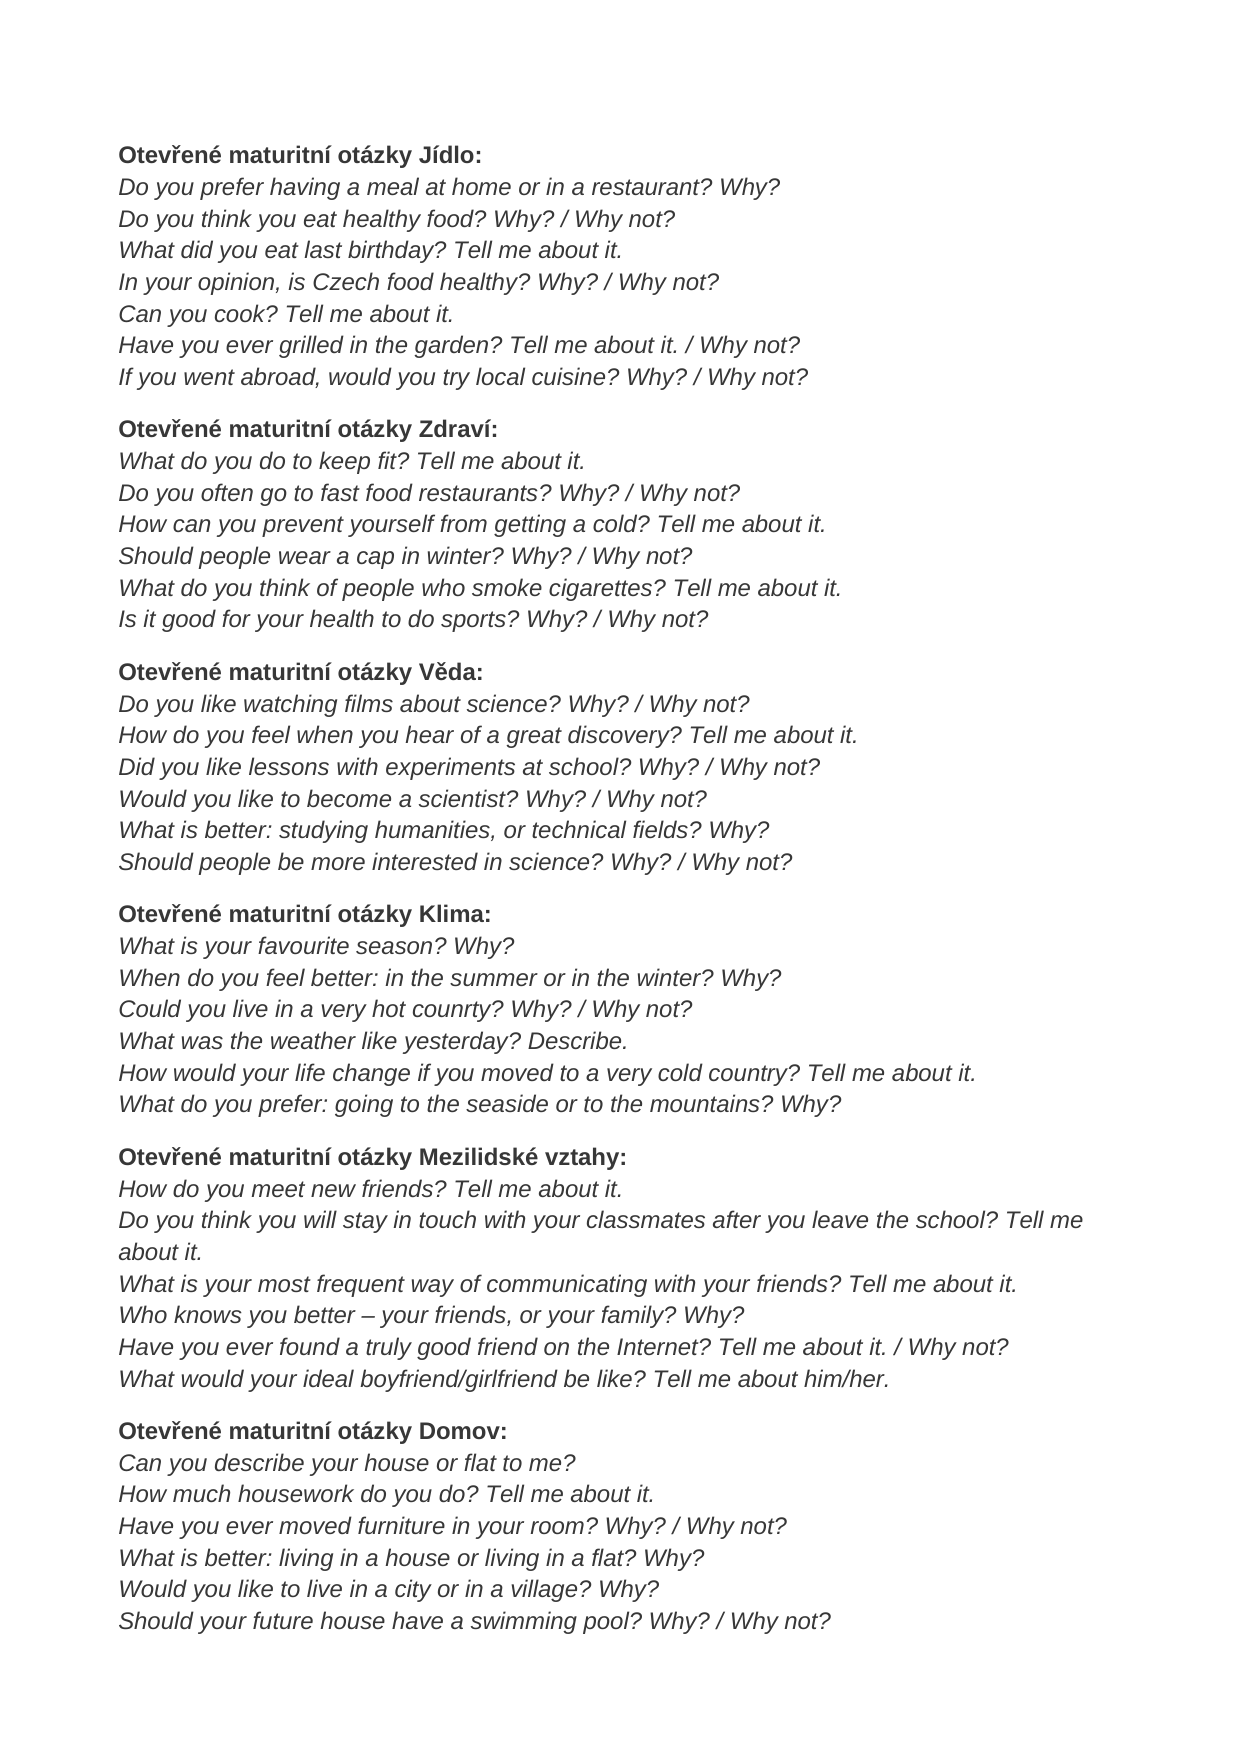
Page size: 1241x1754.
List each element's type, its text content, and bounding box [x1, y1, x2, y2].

text Otevřené maturitní otázky Mezilidské vztahy: How do you meet new friends? Tell me about it. Do you think you will stay in touch with your classmates after you leave the school? Tell me about it. What is your most frequent way of communicating with your friends? Tell me about it. Who knows you better – your friends, or your family? Why? Have you ever found a truly good friend on the Internet? Tell me about it. / Why not? What would your ideal boyfriend/girlfriend be like? Tell me about him/her. [118, 1143, 1122, 1392]
text Otevřené maturitní otázky Klima: What is your favourite season? Why? When do you feel better: in the summer or in the winter? Why? Could you live in a very hot counrty? Why? / Why not? What was the weather like yesterday? Describe. How would your life change if you moved to a very cold country? Tell me about it. What do you prefer: going to the seaside or to the mountains? Why? [118, 900, 1122, 1118]
text Otevřené maturitní otázky Věda: Do you like watching films about science? Why? / Why not? How do you feel when you hear of a great discovery? Tell me about it. Did you like lessons with experiments at school? Why? / Why not? Would you like to become a scientist? Why? / Why not? What is better: studying humanities, or technical fields? Why? Should people be more interested in science? Why? / Why not? [118, 658, 1122, 875]
text Otevřené maturitní otázky Jídlo: Do you prefer having a meal at home or in a restaurant? Why? Do you think you eat healthy food? Why? / Why not? What did you eat last birthday? Tell me about it. In your opinion, is Czech food healthy? Why? / Why not? Can you cook? Tell me about it. Have you ever grilled in the garden? Tell me about it. / Why not? If you went abroad, would you try local cuisine? Why? / Why not? [118, 141, 1122, 390]
text Otevřené maturitní otázky Domov: Can you describe your house or flat to me? How much housework do you do? Tell me about it. Have you ever moved furniture in your room? Why? / Why not? What is better: living in a house or living in a flat? Why? Would you like to live in a city or in a village? Why? Should your future house have a swimming pool? Why? / Why not? [118, 1417, 1122, 1634]
text Otevřené maturitní otázky Zdraví: What do you do to keep fit? Tell me about it. Do you often go to fast food restaurants? Why? / Why not? How can you prevent yourself from getting a cold? Tell me about it. Should people wear a cap in winter? Why? / Why not? What do you think of people who smoke cigarettes? Tell me about it. Is it good for your health to do sports? Why? / Why not? [118, 415, 1122, 633]
